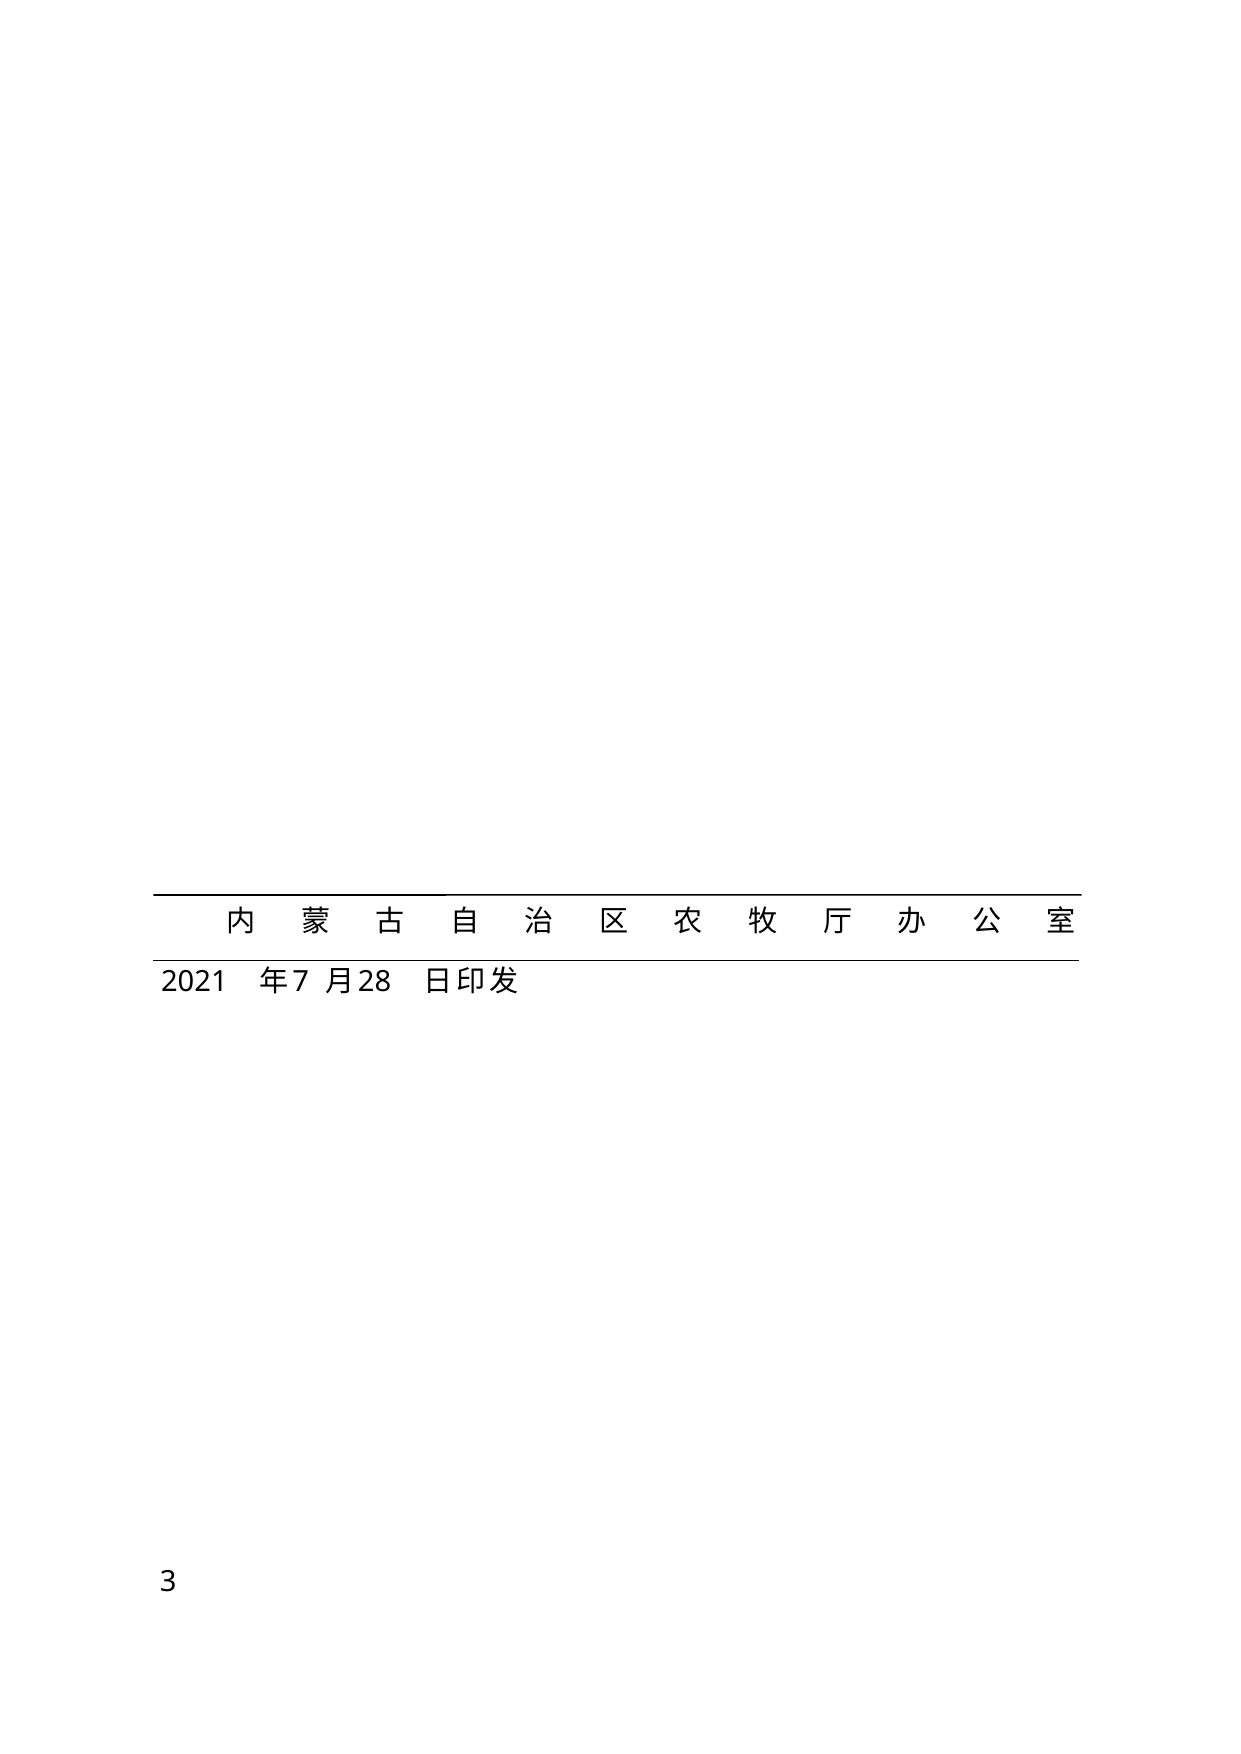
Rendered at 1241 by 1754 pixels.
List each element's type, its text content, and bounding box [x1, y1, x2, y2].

text 内蒙古自治区农牧厅办公室 2021年7月28日印发 [161, 896, 1079, 960]
text 内蒙古自治区农牧厅办公室 2021年7月28日印发 [161, 961, 1079, 1009]
